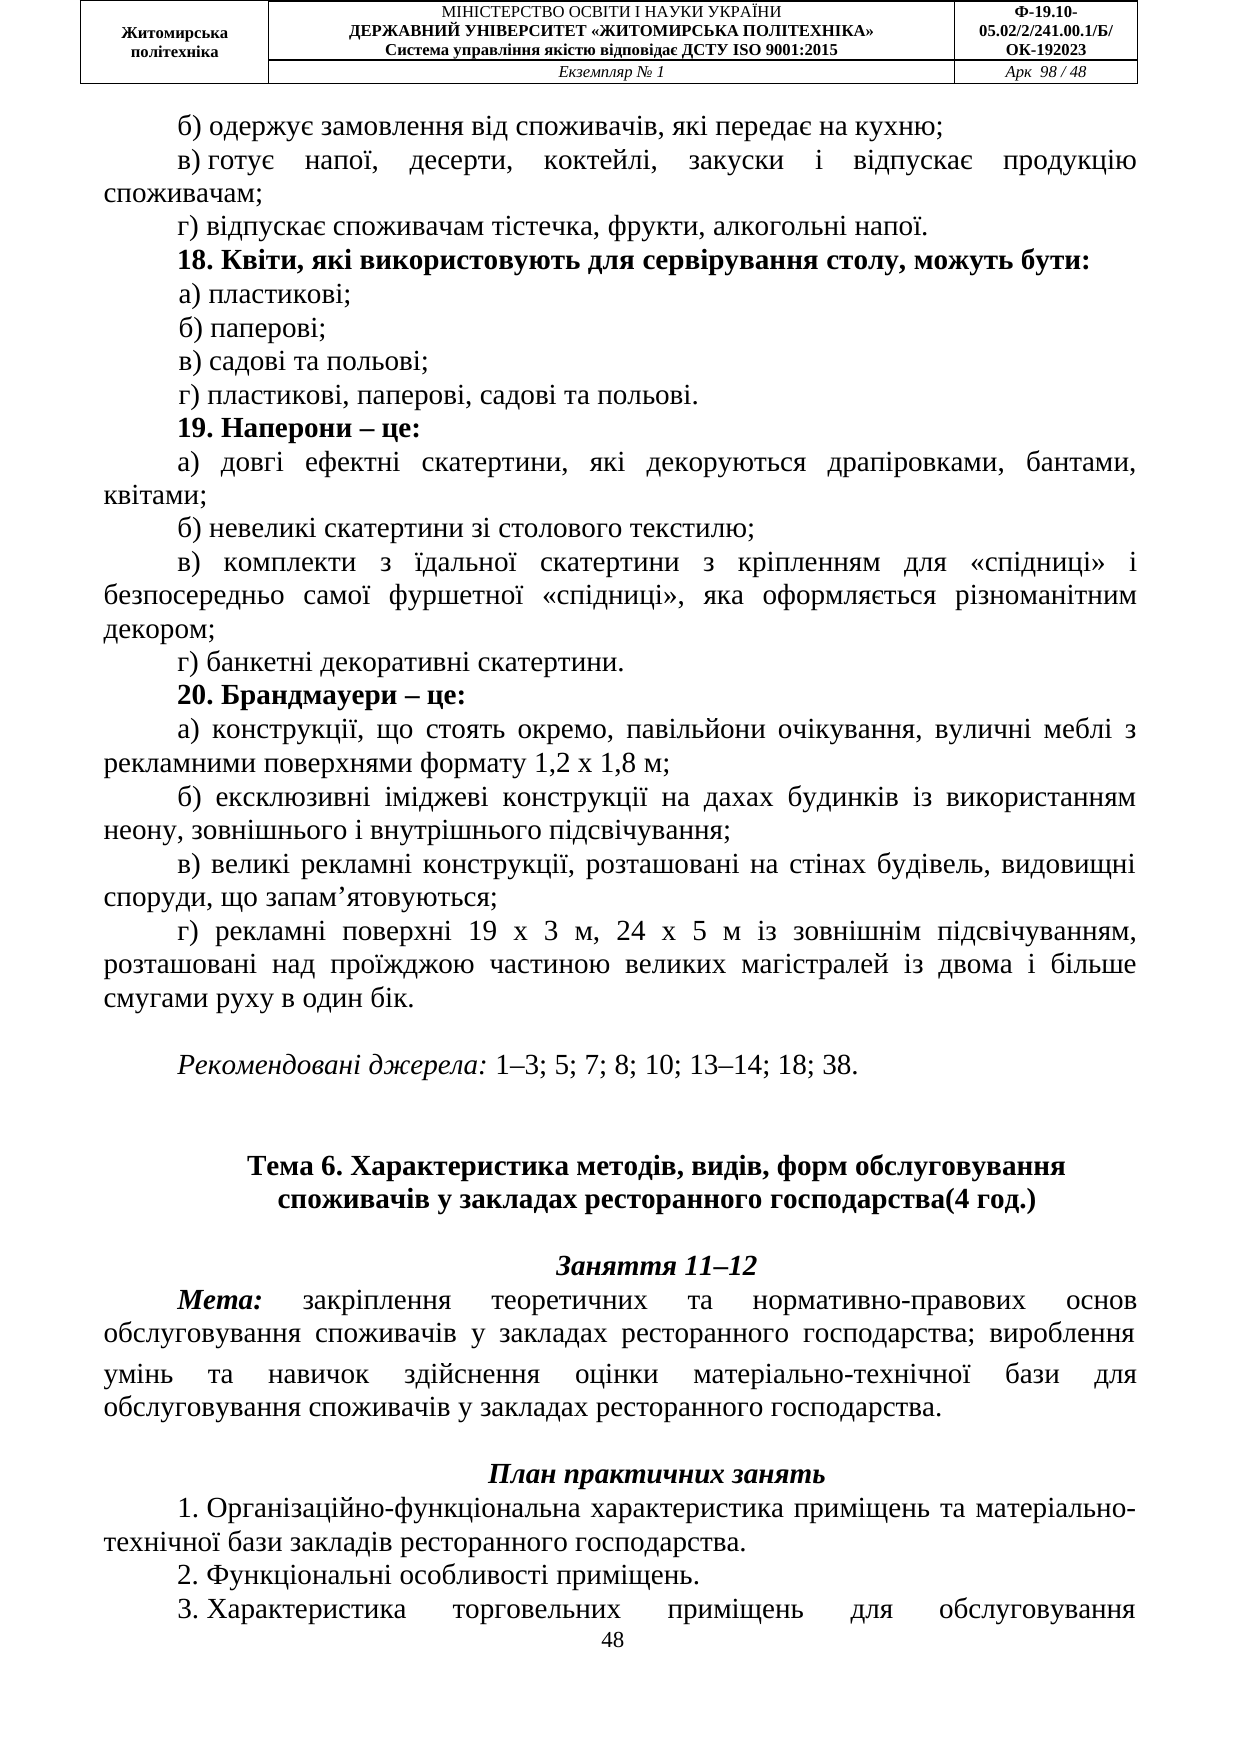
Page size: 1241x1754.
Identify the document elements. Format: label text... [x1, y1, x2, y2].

subtitle Квіти, які використовують для сервірування столу, можуть бути: [177, 243, 1148, 276]
text Мета: закріплення теоретичних та нормативно-правових основ обслуговування споживачів у закладах ресторанного господарства; вироблення [103, 1282, 1137, 1349]
text Рекомендовані джерела: 1–3; 5; 7; 8; 10; 13–14; 18; 38. [177, 1047, 1148, 1080]
text б) одержує замовлення від споживачів, які передає на кухню; [177, 108, 1148, 142]
text г) рекламні поверхні 19 х 3 м, 24 х 5 м із зовнішнім підсвічуванням, розташовані над проїжджою частиною великих магістралей із двома і більше смугами руху в один бік. [103, 913, 1137, 1013]
list Функціональні особливості приміщень. [177, 1557, 1148, 1591]
text г) відпускає споживачам тістечка, фрукти, алкогольні напої. [177, 209, 1148, 242]
text а) пластикові; б) паперові; [178, 276, 353, 343]
list Організаційно-функціональна характеристика приміщень та матеріально- технічної бази закладів ресторанного господарства. [103, 1490, 1137, 1557]
text в) готує напої, десерти, коктейлі, закуски і відпускає продукцію споживачам; [103, 142, 1137, 209]
subtitle Наперони – це: [177, 411, 1148, 444]
text умінь та навичок здійснення оцінки матеріально-технічної бази для обслуговування споживачів у закладах ресторанного господарства. [103, 1356, 1137, 1423]
subtitle Брандмауери – це: [177, 678, 1148, 712]
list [103, 1591, 1137, 1624]
text в) великі рекламні конструкції, розташовані на стінах будівель, видовищні споруди, що запам’ятовуються; [103, 846, 1137, 913]
text в) комплекти з їдальної скатертини з кріпленням для «спідниці» і безпосередньо самої фуршетної «спідниці», яка оформляється різноманітним декором; [103, 544, 1137, 644]
text б) ексклюзивні іміджеві конструкції на дахах будинків із використанням неону, зовнішнього і внутрішнього підсвічування; [103, 779, 1137, 846]
text а) конструкції, що стоять окремо, павільйони очікування, вуличні меблі з рекламними поверхнями формату 1,2 х 1,8 м; [103, 712, 1137, 779]
subtitle Тема 6. Характеристика методів, видів, форм обслуговування споживачів у закладах ресторанного господарства(4 год.) [247, 1148, 1068, 1215]
text в) садові та польові; [178, 343, 1148, 377]
subtitle План практичних занять [488, 1457, 1148, 1490]
text а) довгі ефектні скатертини, які декоруються драпіровками, бантами, квітами; [103, 444, 1137, 511]
text г) пластикові, паперові, садові та польові. [178, 377, 1148, 410]
text б) невеликі скатертини зі столового текстилю; [177, 511, 1148, 544]
text г) банкетні декоративні скатертини. [177, 644, 1148, 678]
subtitle Заняття 11–12 [556, 1249, 1148, 1282]
